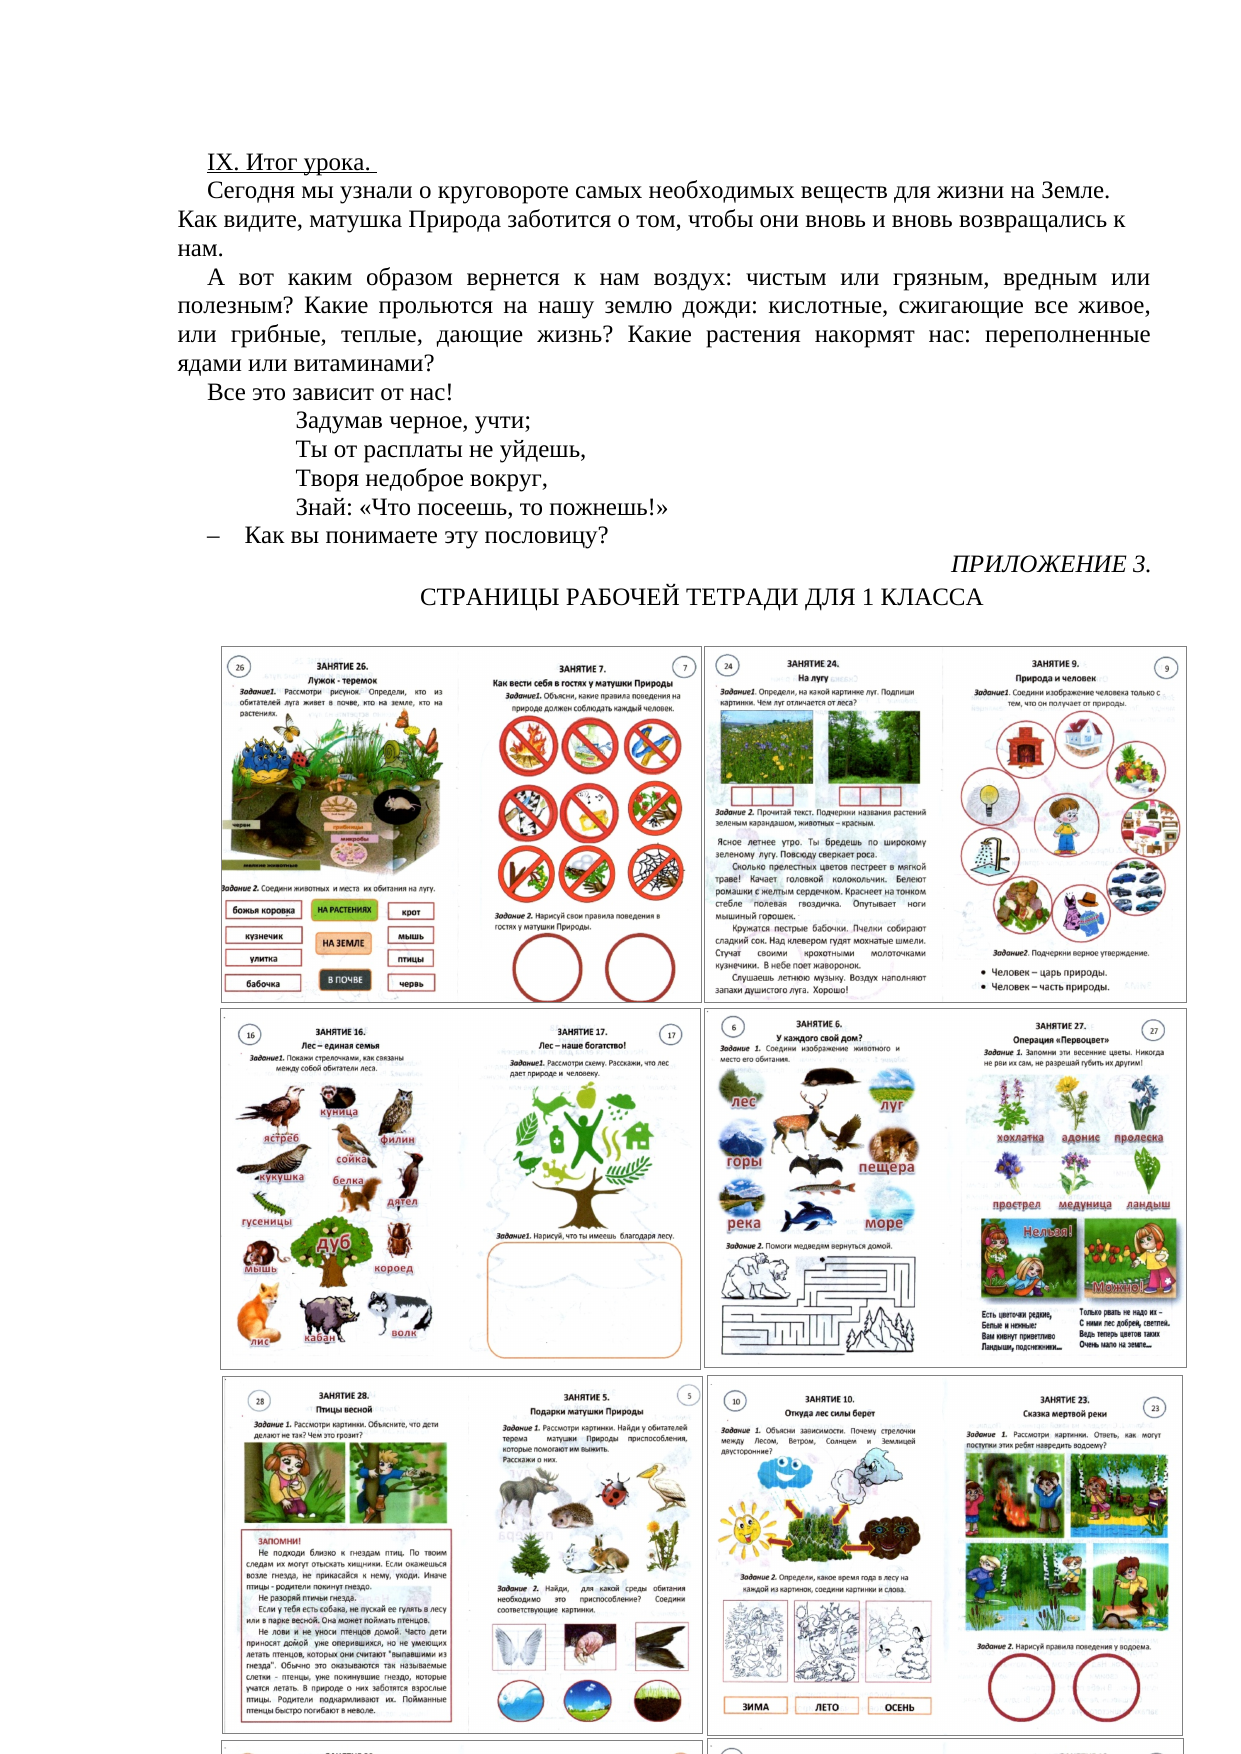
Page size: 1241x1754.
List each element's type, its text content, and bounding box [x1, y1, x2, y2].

text Творя недоброе вокруг, [177, 463, 1152, 492]
text Ты от расплаты не уйдешь, [177, 434, 1152, 463]
list Как вы понимаете эту пословицу? [207, 521, 1152, 549]
picture [705, 647, 1186, 1002]
picture [223, 1377, 702, 1733]
picture [221, 1009, 700, 1369]
picture [708, 1739, 1183, 1754]
text Знай: «Что посеешь, то пожнешь!» [177, 492, 1152, 521]
text Задумав черное, учти; [177, 406, 1152, 434]
text Сегодня мы узнали о круговороте самых необходимых веществ для жизни на Земле. Как видите, матушка Природа заботится о том, чтобы они вновь и вновь возвращались к нам. [177, 176, 1152, 262]
list ПРИЛОЖЕНИЕ 3. [252, 549, 1152, 578]
picture [705, 1009, 1186, 1367]
picture [222, 1741, 702, 1754]
text IX. Итог урока. [177, 147, 1152, 176]
picture [222, 647, 701, 1002]
text Все это зависит от нас! [177, 377, 1152, 406]
picture [708, 1376, 1182, 1735]
list СТРАНИЦЫ РАБОЧЕЙ ТЕТРАДИ ДЛЯ 1 КЛАССА [252, 582, 1152, 611]
text А вот каким образом вернется к нам воздух: чистым или грязным, вредным или полезным? Какие прольются на нашу землю дожди: кислотные, сжигающие все живое, или грибные, теплые, дающие жизнь? Какие растения накормят нас: переполненные ядами или витаминами? [177, 262, 1152, 377]
